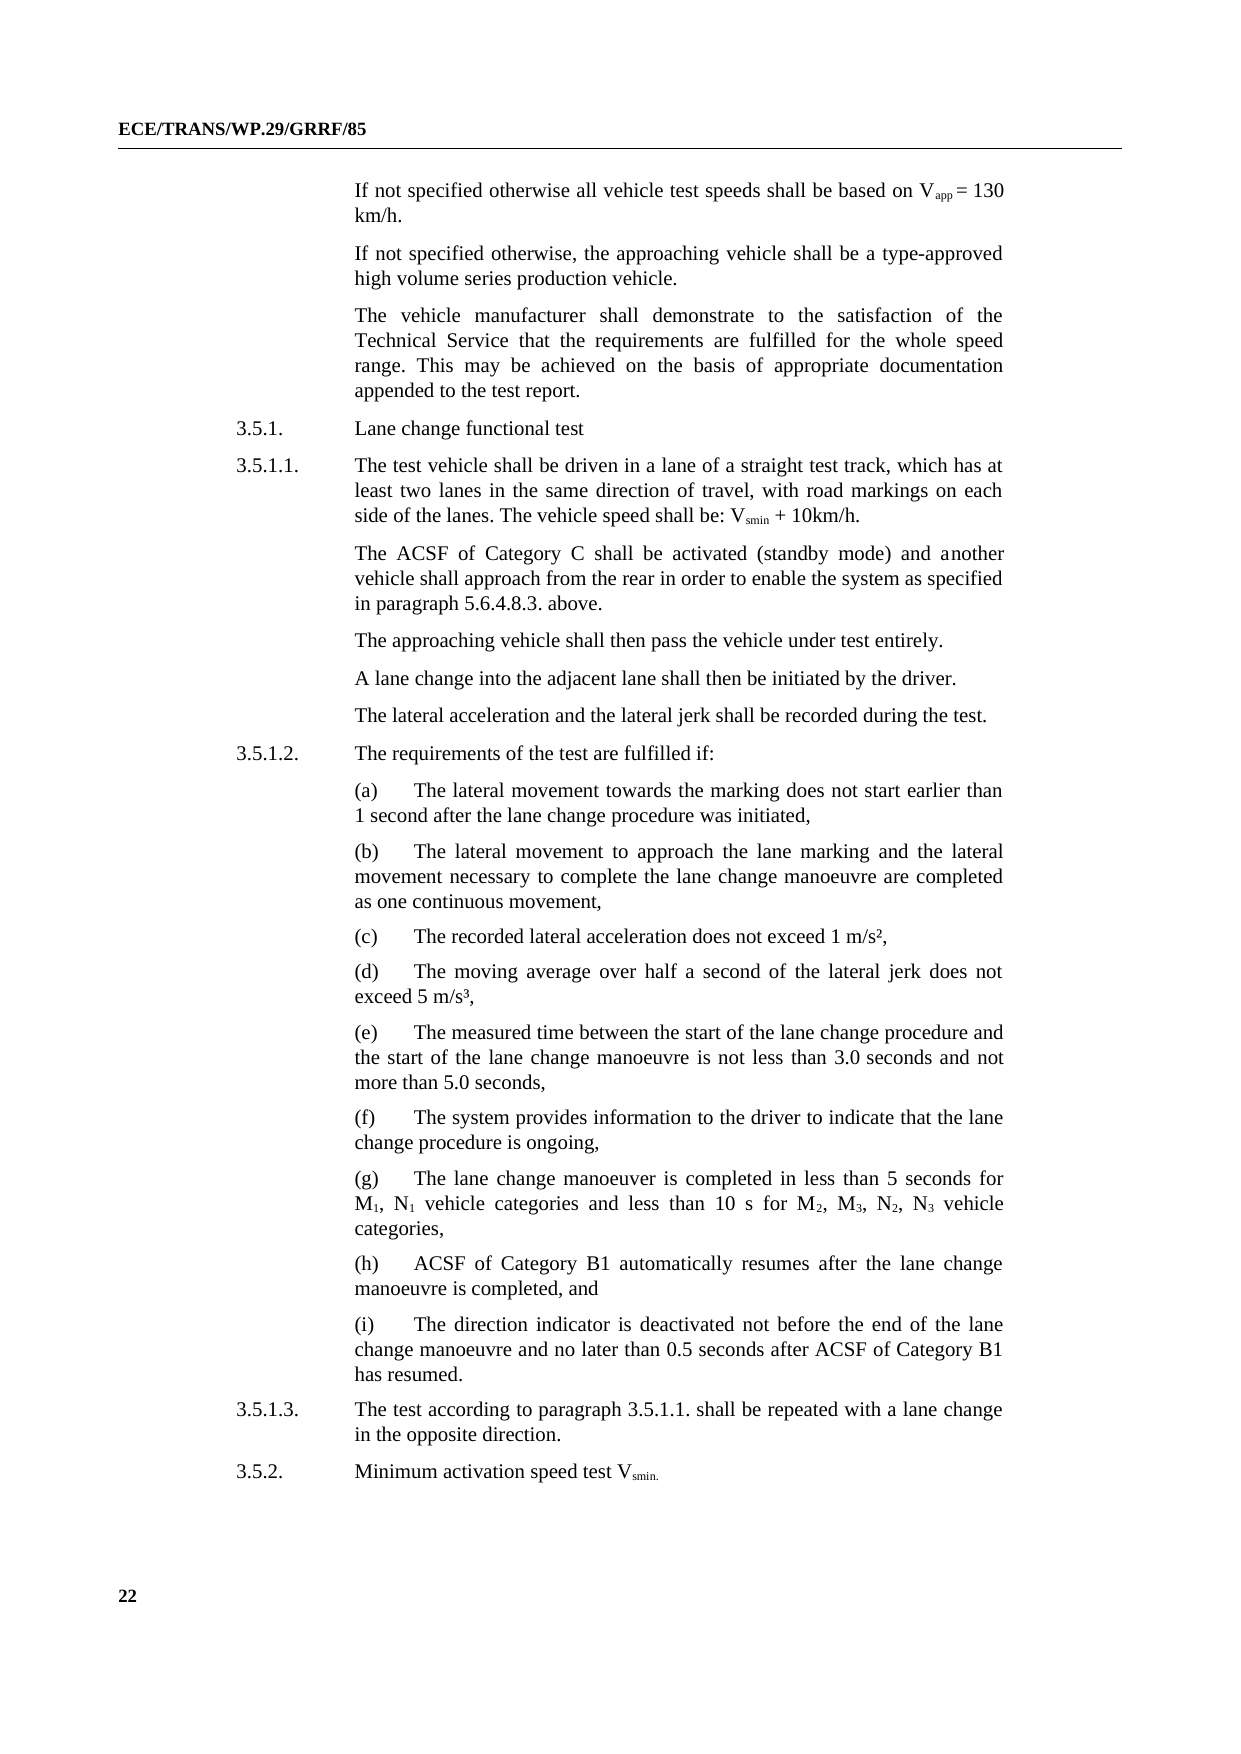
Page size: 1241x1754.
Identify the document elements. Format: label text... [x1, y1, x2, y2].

text A lane change into the adjacent lane shall then be initiated by the driver. [236, 665, 1004, 690]
text (h) ACSF of Category B1 automatically resumes after the lane change manoeuvre is completed, and [354, 1250, 1004, 1300]
text (i) The direction indicator is deactivated not before the end of the lane change manoeuvre and no later than 0.5 seconds after ACSF of Category B1 has resumed. [354, 1311, 1004, 1386]
text (d) The moving average over half a second of the lateral jerk does not exceed 5 m/s³, [354, 958, 1004, 1008]
text (b) The lateral movement to approach the lane marking and the lateral movement necessary to complete the lane change manoeuvre are completed as one continuous movement, [354, 838, 1004, 913]
text (a) The lateral movement towards the marking does not start earlier than 1 second after the lane change procedure was initiated, [354, 777, 1004, 827]
text (c) The recorded lateral acceleration does not exceed 1 m/s², [354, 923, 1004, 948]
text 3.5.1.2. The requirements of the test are fulfilled if: [236, 740, 1004, 765]
text The approaching vehicle shall then pass the vehicle under test entirely. [236, 627, 1004, 652]
text 3.5.1.3. The test according to paragraph 3.5.1.1. shall be repeated with a lane change in the opposite direction. [236, 1396, 1004, 1446]
text If not specified otherwise, the approaching vehicle shall be a type-approved high volume series production vehicle. [236, 240, 1004, 290]
text If not specified otherwise all vehicle test speeds shall be based on Vapp = 130 km/h. [236, 177, 1004, 227]
text (f) The system provides information to the driver to indicate that the lane change procedure is ongoing, [354, 1104, 1004, 1154]
text 3.5.1. Lane change functional test [236, 415, 1004, 440]
text 3.5.1.1. The test vehicle shall be driven in a lane of a straight test track, which has at least two lanes in the same direction of travel, with road markings on each side of the lanes. The vehicle speed shall be: Vsmin + 10km/h. [236, 452, 1004, 527]
text (g) The lane change manoeuver is completed in less than 5 seconds for M1, N1 vehicle categories and less than 10 s for M2, M3, N2, N3 vehicle categories, [354, 1165, 1004, 1240]
text The vehicle manufacturer shall demonstrate to the satisfaction of the Technical Service that the requirements are fulfilled for the whole speed range. This may be achieved on the basis of appropriate documentation appended to the test report. [236, 302, 1004, 402]
text The ACSF of Category C shall be activated (standby mode) and another vehicle shall approach from the rear in order to enable the system as specified in paragraph 5.6.4.8.3. above. [236, 540, 1004, 615]
text The lateral acceleration and the lateral jerk shall be recorded during the test. [236, 702, 1004, 727]
text 3.5.2. Minimum activation speed test Vsmin. [236, 1458, 1004, 1483]
text (e) The measured time between the start of the lane change procedure and the start of the lane change manoeuvre is not less than 3.0 seconds and not more than 5.0 seconds, [354, 1019, 1004, 1094]
